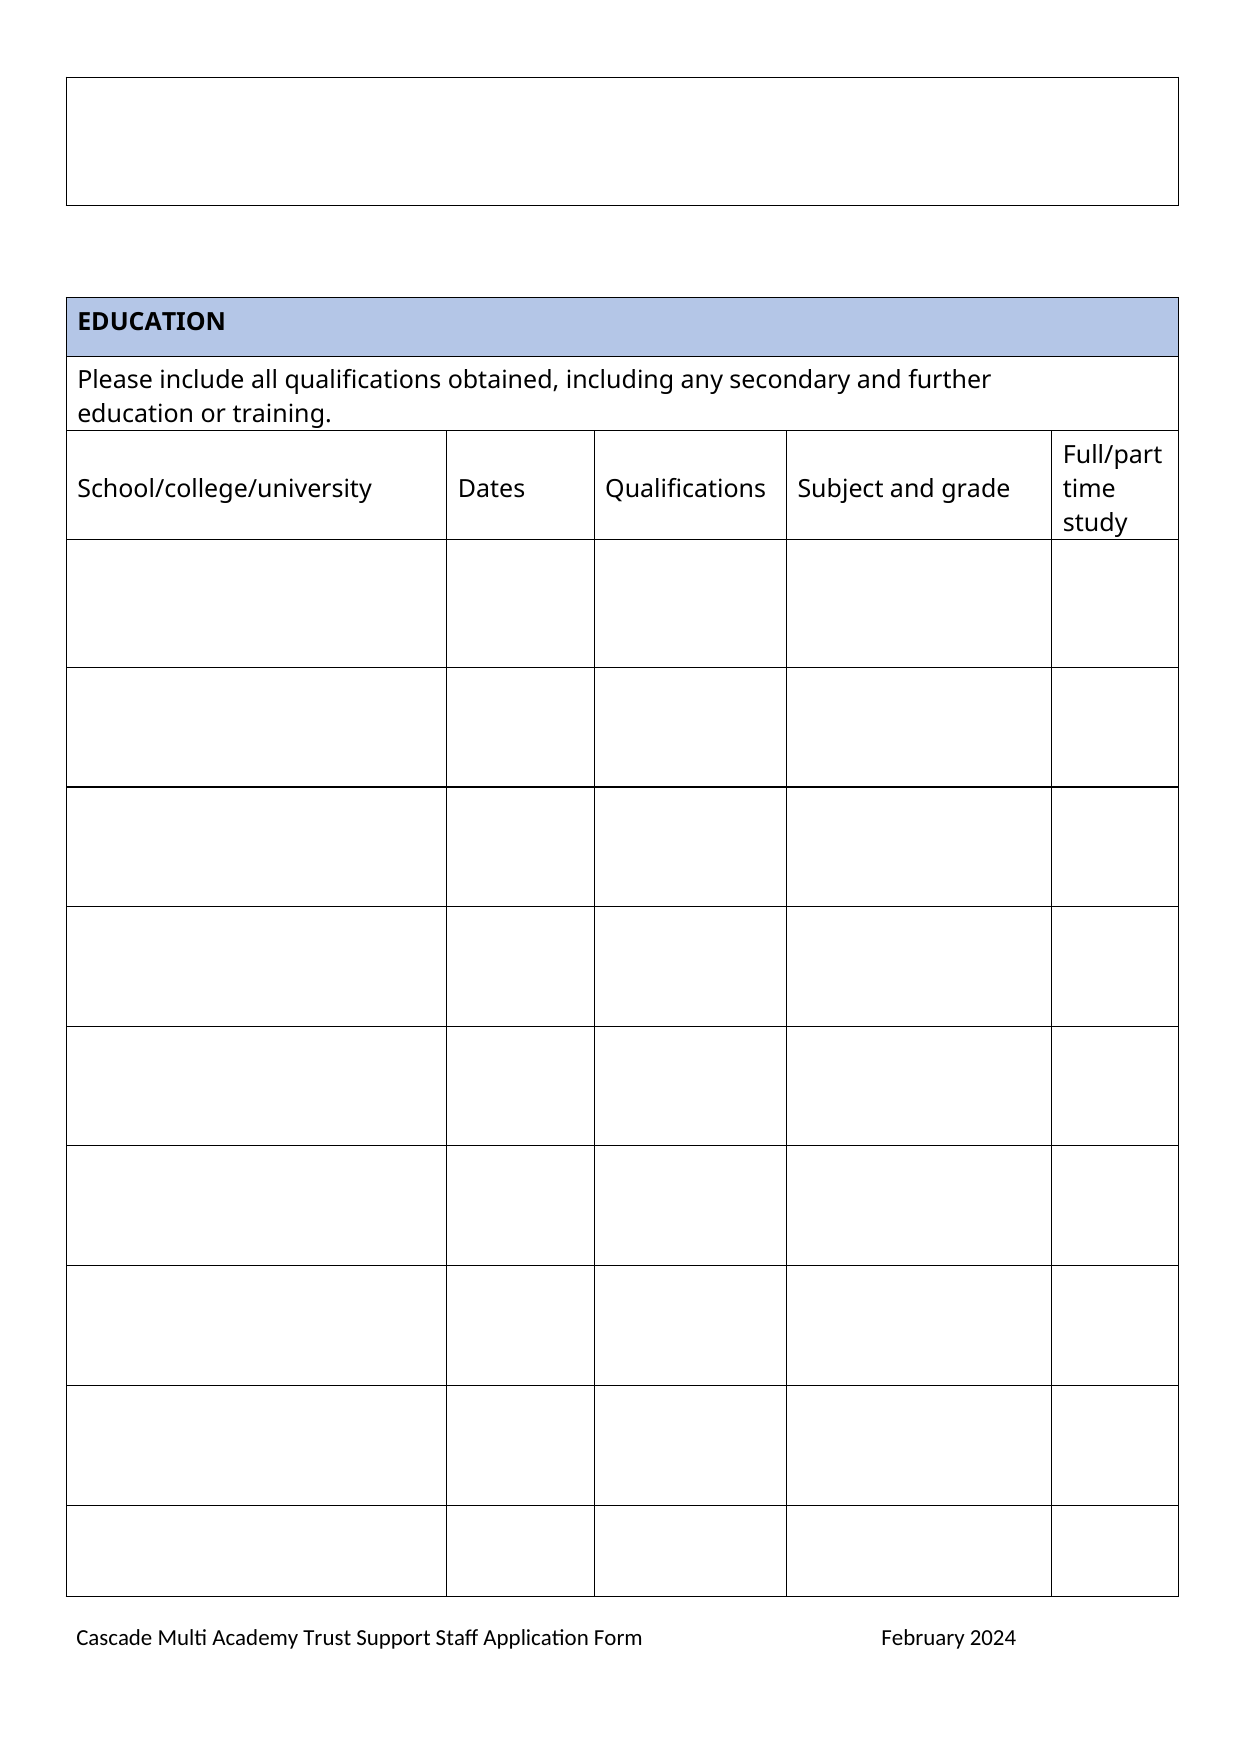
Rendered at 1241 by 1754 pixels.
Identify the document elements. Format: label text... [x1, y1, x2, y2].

table_cell [787, 1386, 1051, 1504]
table_cell [447, 668, 594, 786]
table_cell [67, 1266, 446, 1385]
table_cell [787, 907, 1051, 1026]
table_cell [447, 788, 594, 906]
table_cell [595, 907, 786, 1026]
table_cell [1052, 357, 1178, 430]
table_cell [447, 1386, 594, 1504]
table_cell [67, 668, 446, 786]
table_cell [1052, 540, 1178, 667]
table_cell [447, 1506, 594, 1596]
table_cell [447, 907, 594, 1026]
table_cell [447, 1266, 594, 1385]
table_cell [1052, 1146, 1178, 1265]
table_header EDUCATION [67, 298, 1052, 356]
table_cell Qualifications [595, 431, 786, 538]
table_cell [787, 540, 1051, 667]
table_cell [595, 1386, 786, 1504]
table_cell Please include all qualifications obtained, including any secondary and further education or training. [67, 357, 1052, 430]
table_cell [1052, 1266, 1178, 1385]
table_cell [67, 907, 446, 1026]
table_cell School/college/university [67, 431, 446, 538]
table_cell Subject and grade [787, 431, 1051, 538]
table_cell [595, 1266, 786, 1385]
table_cell [447, 1027, 594, 1145]
table_cell [595, 1027, 786, 1145]
table_cell [787, 1027, 1051, 1145]
table_cell [787, 788, 1051, 906]
table_cell [67, 788, 446, 906]
table_cell [1052, 1386, 1178, 1504]
table_cell [1052, 1027, 1178, 1145]
table_cell [67, 540, 446, 667]
table_cell [595, 788, 786, 906]
table_cell [1052, 668, 1178, 786]
table_cell [67, 1386, 446, 1504]
table_cell Dates [447, 431, 594, 538]
table_cell [67, 1146, 446, 1265]
table_cell [787, 1266, 1051, 1385]
table_cell [787, 1506, 1051, 1596]
table_header [1052, 298, 1178, 356]
table_cell [1052, 1506, 1178, 1596]
table_cell [67, 1506, 446, 1596]
table_cell [787, 668, 1051, 786]
table_cell [67, 78, 1178, 205]
table_cell [447, 1146, 594, 1265]
table_cell [595, 1506, 786, 1596]
table_cell [1052, 907, 1178, 1026]
table_cell [1052, 788, 1178, 906]
table_cell [787, 1146, 1051, 1265]
table_cell [447, 540, 594, 667]
table_cell [595, 668, 786, 786]
table_cell [595, 1146, 786, 1265]
table_cell [67, 1027, 446, 1145]
table_cell Full/part time study [1052, 431, 1178, 538]
table_cell [595, 540, 786, 667]
